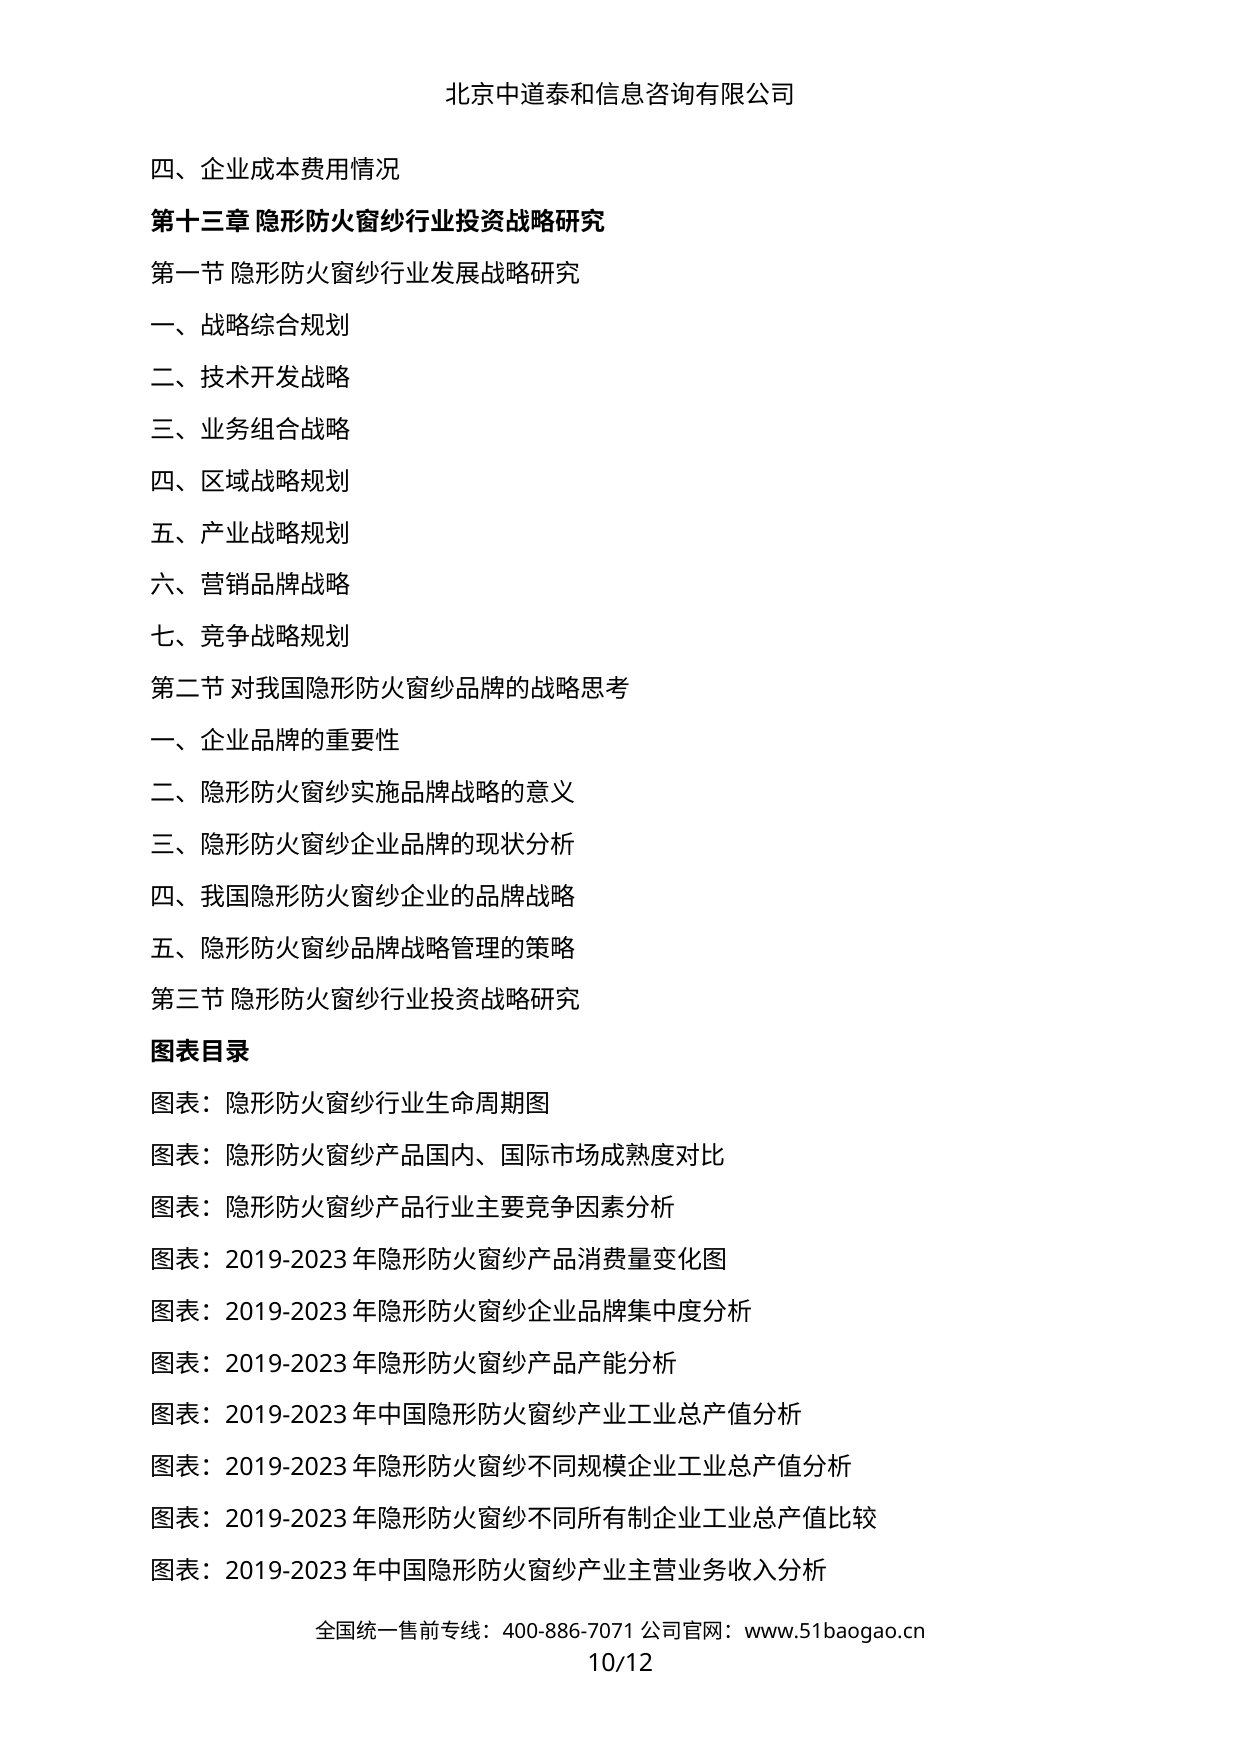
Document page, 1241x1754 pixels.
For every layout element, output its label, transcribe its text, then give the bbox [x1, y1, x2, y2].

text 图表：2019-2023年隐形防火窗纱产品消费量变化图 [150, 1239, 1090, 1276]
text 第十三章 隐形防火窗纱行业投资战略研究 [150, 202, 1090, 238]
text 四、我国隐形防火窗纱企业的品牌战略 [150, 876, 1090, 912]
text 一、战略综合规划 [150, 306, 1090, 342]
text 五、隐形防火窗纱品牌战略管理的策略 [150, 928, 1090, 964]
text 图表目录 [150, 1032, 1090, 1068]
text 三、业务组合战略 [150, 409, 1090, 446]
text 第一节 隐形防火窗纱行业发展战略研究 [150, 254, 1090, 290]
text 图表：隐形防火窗纱产品国内、国际市场成熟度对比 [150, 1136, 1090, 1172]
text 二、隐形防火窗纱实施品牌战略的意义 [150, 772, 1090, 809]
text 图表：2019-2023年中国隐形防火窗纱产业工业总产值分析 [150, 1395, 1090, 1431]
text 图表：2019-2023年隐形防火窗纱企业品牌集中度分析 [150, 1291, 1090, 1327]
text 七、竞争战略规划 [150, 617, 1090, 653]
text 图表：隐形防火窗纱产品行业主要竞争因素分析 [150, 1187, 1090, 1224]
text 第二节 对我国隐形防火窗纱品牌的战略思考 [150, 669, 1090, 705]
text 一、企业品牌的重要性 [150, 721, 1090, 757]
text 第三节 隐形防火窗纱行业投资战略研究 [150, 980, 1090, 1016]
text 三、隐形防火窗纱企业品牌的现状分析 [150, 824, 1090, 861]
text 二、技术开发战略 [150, 357, 1090, 394]
text 四、企业成本费用情况 [150, 150, 1090, 186]
text 图表：2019-2023年中国隐形防火窗纱产业主营业务收入分析 [150, 1551, 1090, 1587]
text 五、产业战略规划 [150, 513, 1090, 549]
text 四、区域战略规划 [150, 461, 1090, 497]
text 图表：2019-2023年隐形防火窗纱产品产能分析 [150, 1343, 1090, 1379]
text 六、营销品牌战略 [150, 565, 1090, 601]
text 图表：2019-2023年隐形防火窗纱不同所有制企业工业总产值比较 [150, 1499, 1090, 1535]
text 图表：隐形防火窗纱行业生命周期图 [150, 1084, 1090, 1120]
text 图表：2019-2023年隐形防火窗纱不同规模企业工业总产值分析 [150, 1447, 1090, 1483]
